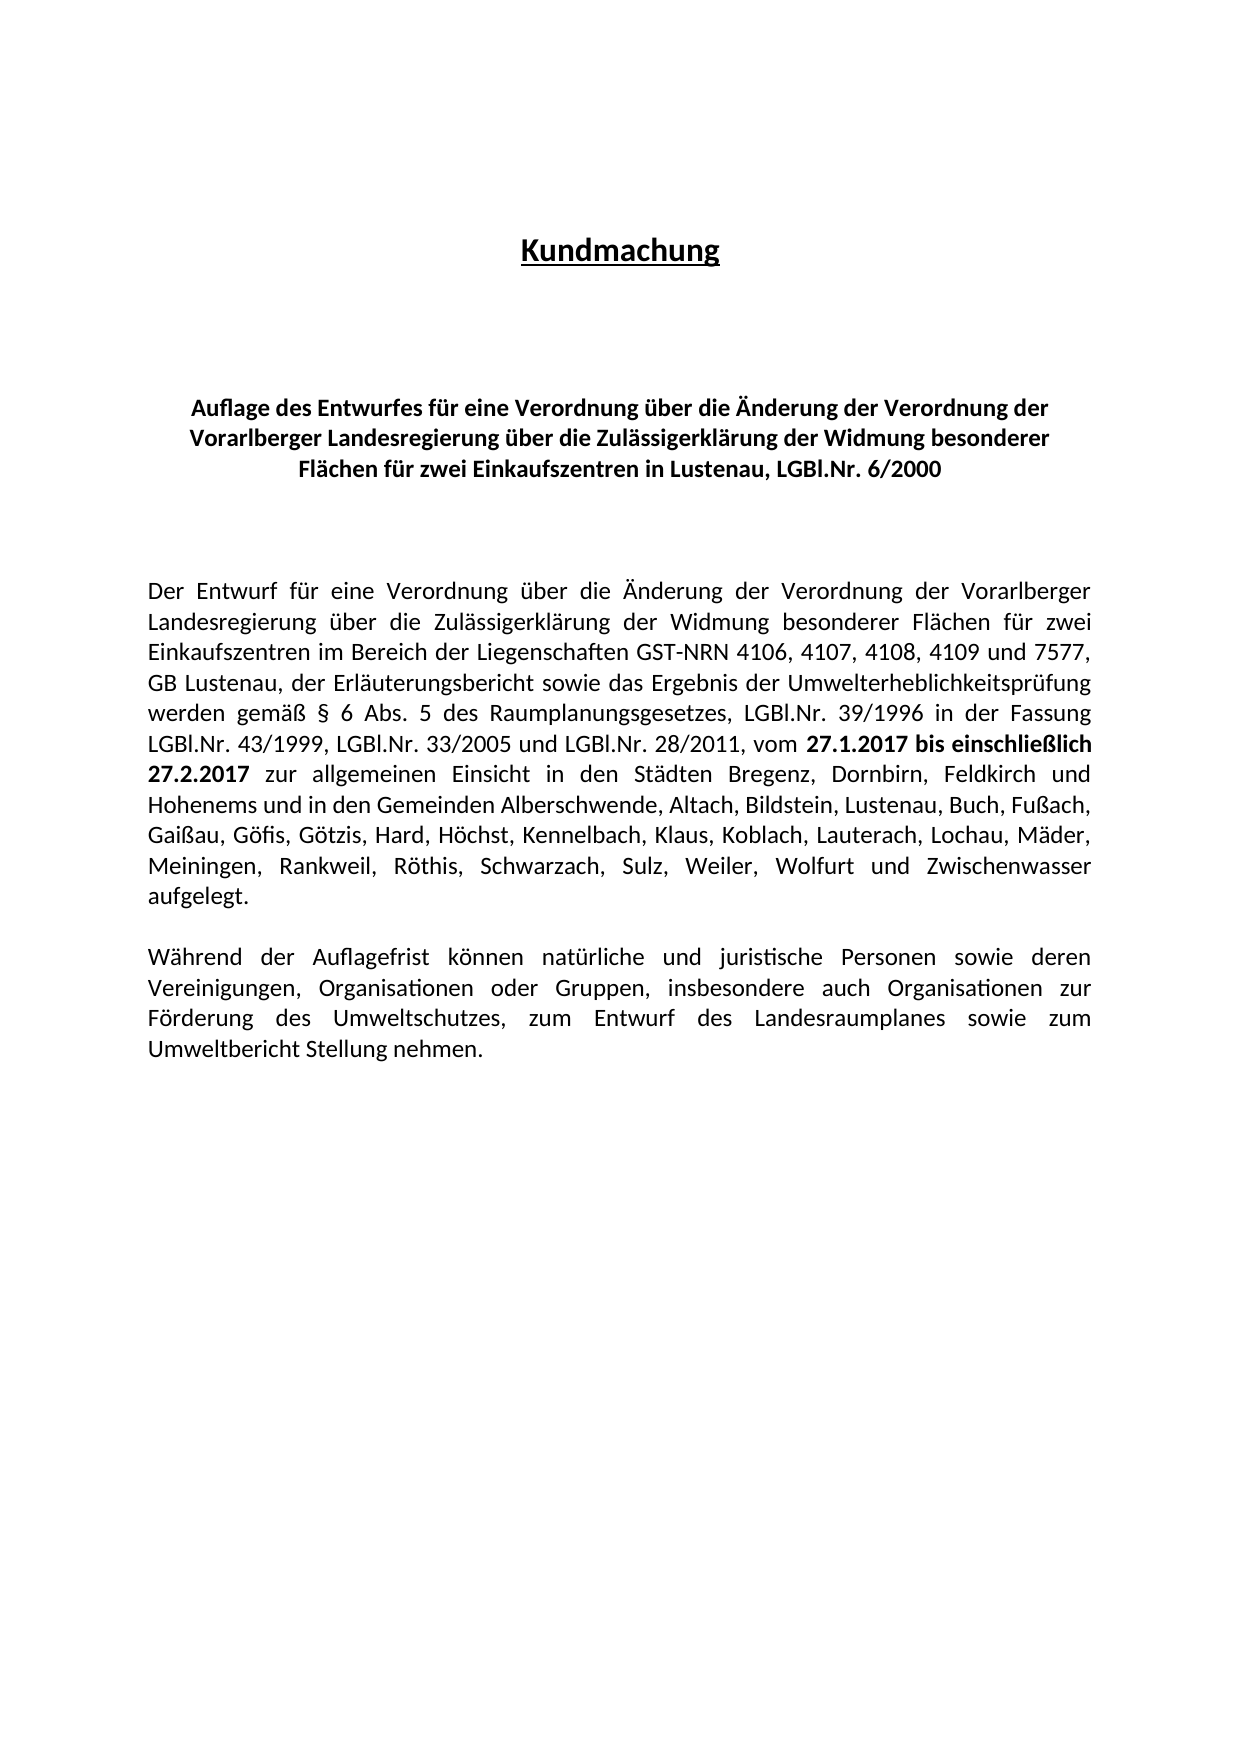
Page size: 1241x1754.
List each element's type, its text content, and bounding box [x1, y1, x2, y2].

text Auflage des Entwurfes für eine Verordnung über die Änderung der Verordnung der Vorarlberger Landesregierung über die Zulässigerklärung der Widmung besonderer Flächen für zwei Einkaufszentren in Lustenau, LGBl.Nr. 6/2000 [148, 392, 1093, 483]
text Während der Auflagefrist können natürliche und juristische Personen sowie deren Vereinigungen, Organisationen oder Gruppen, insbesondere auch Organisationen zur Förderung des Umweltschutzes, zum Entwurf des Landesraumplanes sowie zum Umweltbericht Stellung nehmen. [148, 941, 1093, 1063]
text Kundmachung [148, 229, 1093, 270]
text Der Entwurf für eine Verordnung über die Änderung der Verordnung der Vorarlberger Landesregierung über die Zulässigerklärung der Widmung besonderer Flächen für zwei Einkaufszentren im Bereich der Liegenschaften GST-NRN 4106, 4107, 4108, 4109 und 7577, GB Lustenau, der Erläuterungsbericht sowie das Ergebnis der Umwelterheblichkeitsprüfung werden gemäß § 6 Abs. 5 des Raumplanungsgesetzes, LGBl.Nr. 39/1996 in der Fassung LGBl.Nr. 43/1999, LGBl.Nr. 33/2005 und LGBl.Nr. 28/2011, vom 27.1.2017 bis einschließlich 27.2.2017 zur allgemeinen Einsicht in den Städten Bregenz, Dornbirn, Feldkirch und Hohenems und in den Gemeinden Alberschwende, Altach, Bildstein, Lustenau, Buch, Fußach, Gaißau, Göfis, Götzis, Hard, Höchst, Kennelbach, Klaus, Koblach, Lauterach, Lochau, Mäder, Meiningen, Rankweil, Röthis, Schwarzach, Sulz, Weiler, Wolfurt und Zwischenwasser aufgelegt. [148, 575, 1093, 911]
